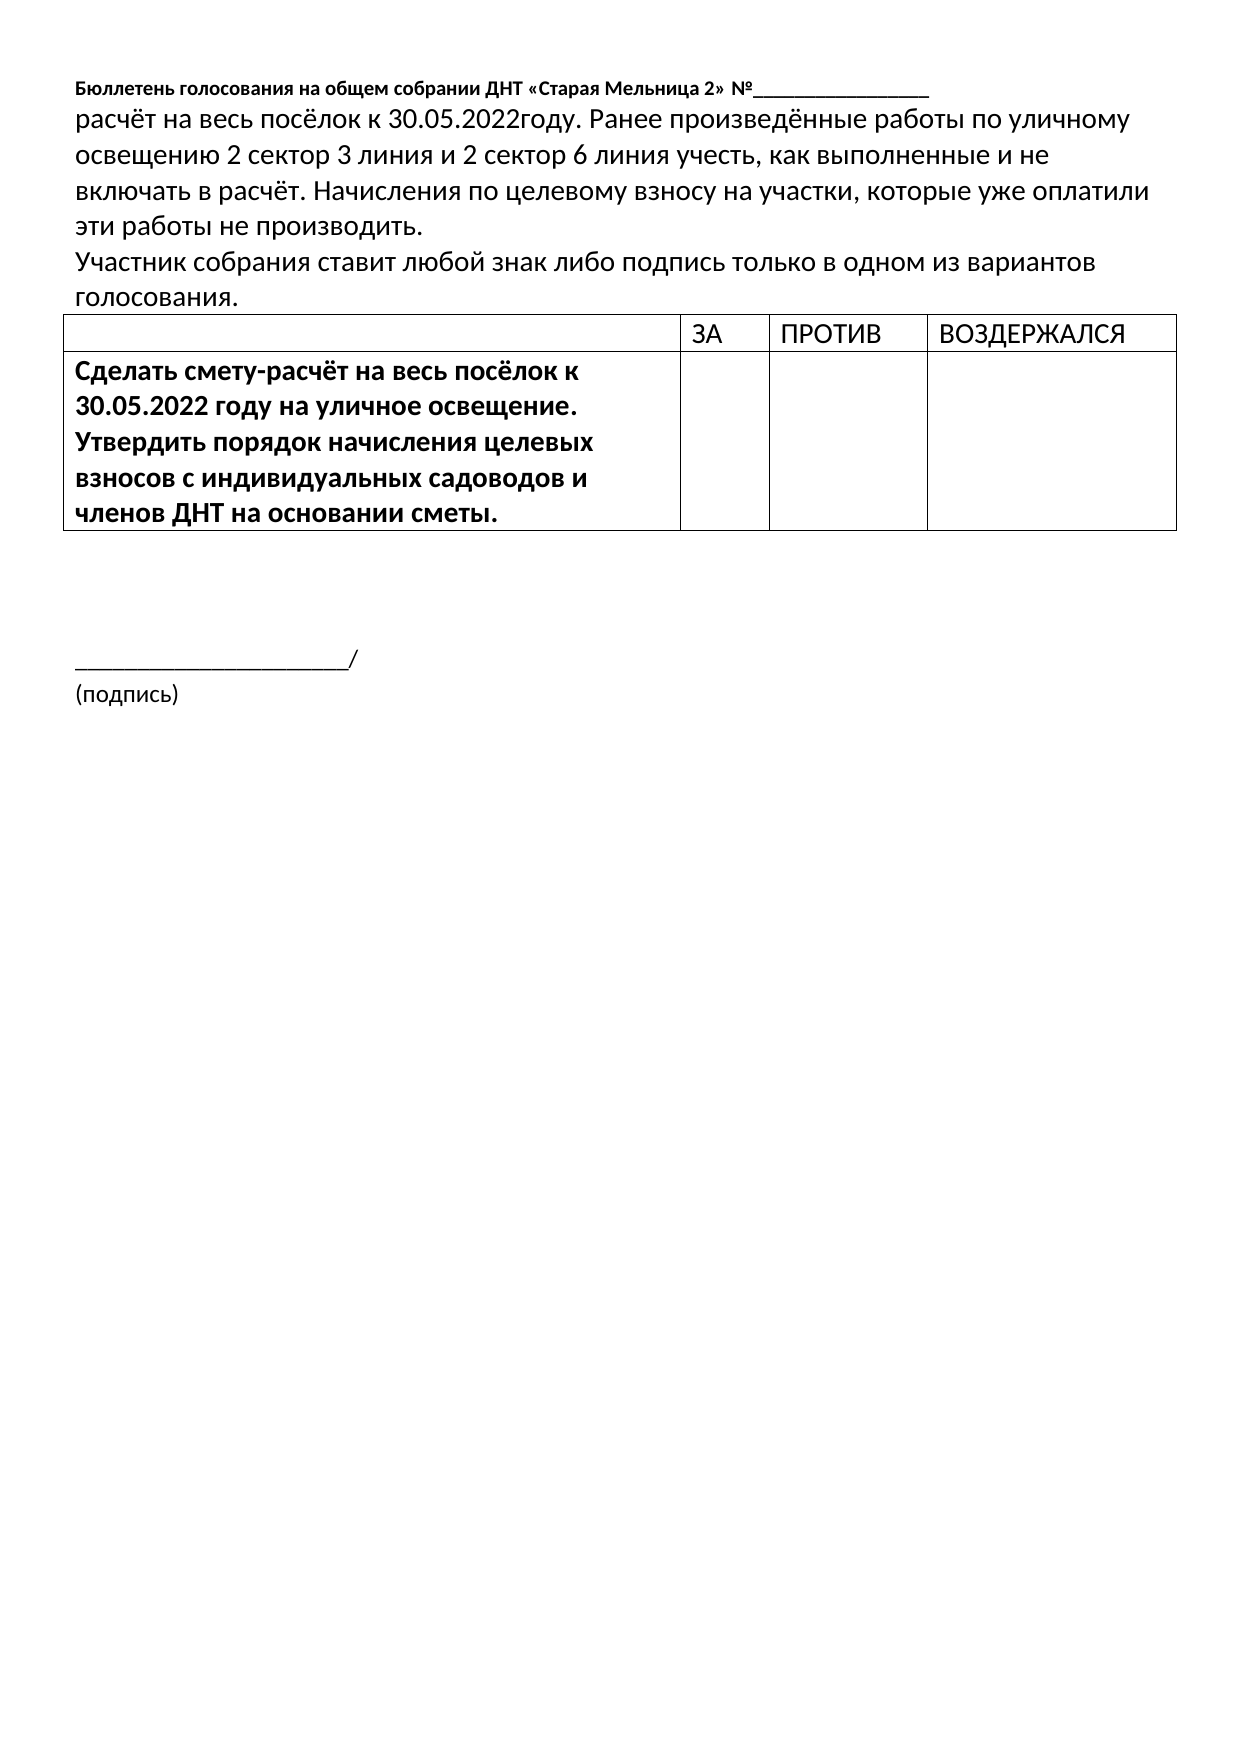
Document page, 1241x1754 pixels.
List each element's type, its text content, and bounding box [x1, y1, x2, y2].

table_header ПРОТИВ [770, 315, 927, 351]
table_header ЗА [681, 315, 769, 351]
table_header ВОЗДЕРЖАЛСЯ [928, 315, 1176, 351]
table_cell [770, 352, 927, 530]
text расчёт на весь посёлок к 30.05.2022году. Ранее произведённые работы по уличному освещению 2 сектор 3 линия и 2 сектор 6 линия учесть, как выполненные и не включать в расчёт. Начисления по целевому взносу на участки, которые уже оплатили эти работы не производить. [75, 100, 1165, 243]
text ______________________/ (подпись) [75, 643, 1165, 708]
text Бюллетень голосования на общем собрании ДНТ «Старая Мельница 2» №_________________ [75, 75, 1165, 100]
table_header [64, 315, 680, 351]
table_cell [681, 352, 769, 530]
text Участник собрания ставит любой знак либо подпись только в одном из вариантов голосования. [75, 243, 1165, 314]
table_cell [928, 352, 1176, 530]
table_cell Сделать смету-расчёт на весь посёлок к 30.05.2022 году на уличное освещение. Утвердить порядок начисления целевых взносов с индивидуальных садоводов и членов ДНТ на основании сметы. [64, 352, 680, 530]
